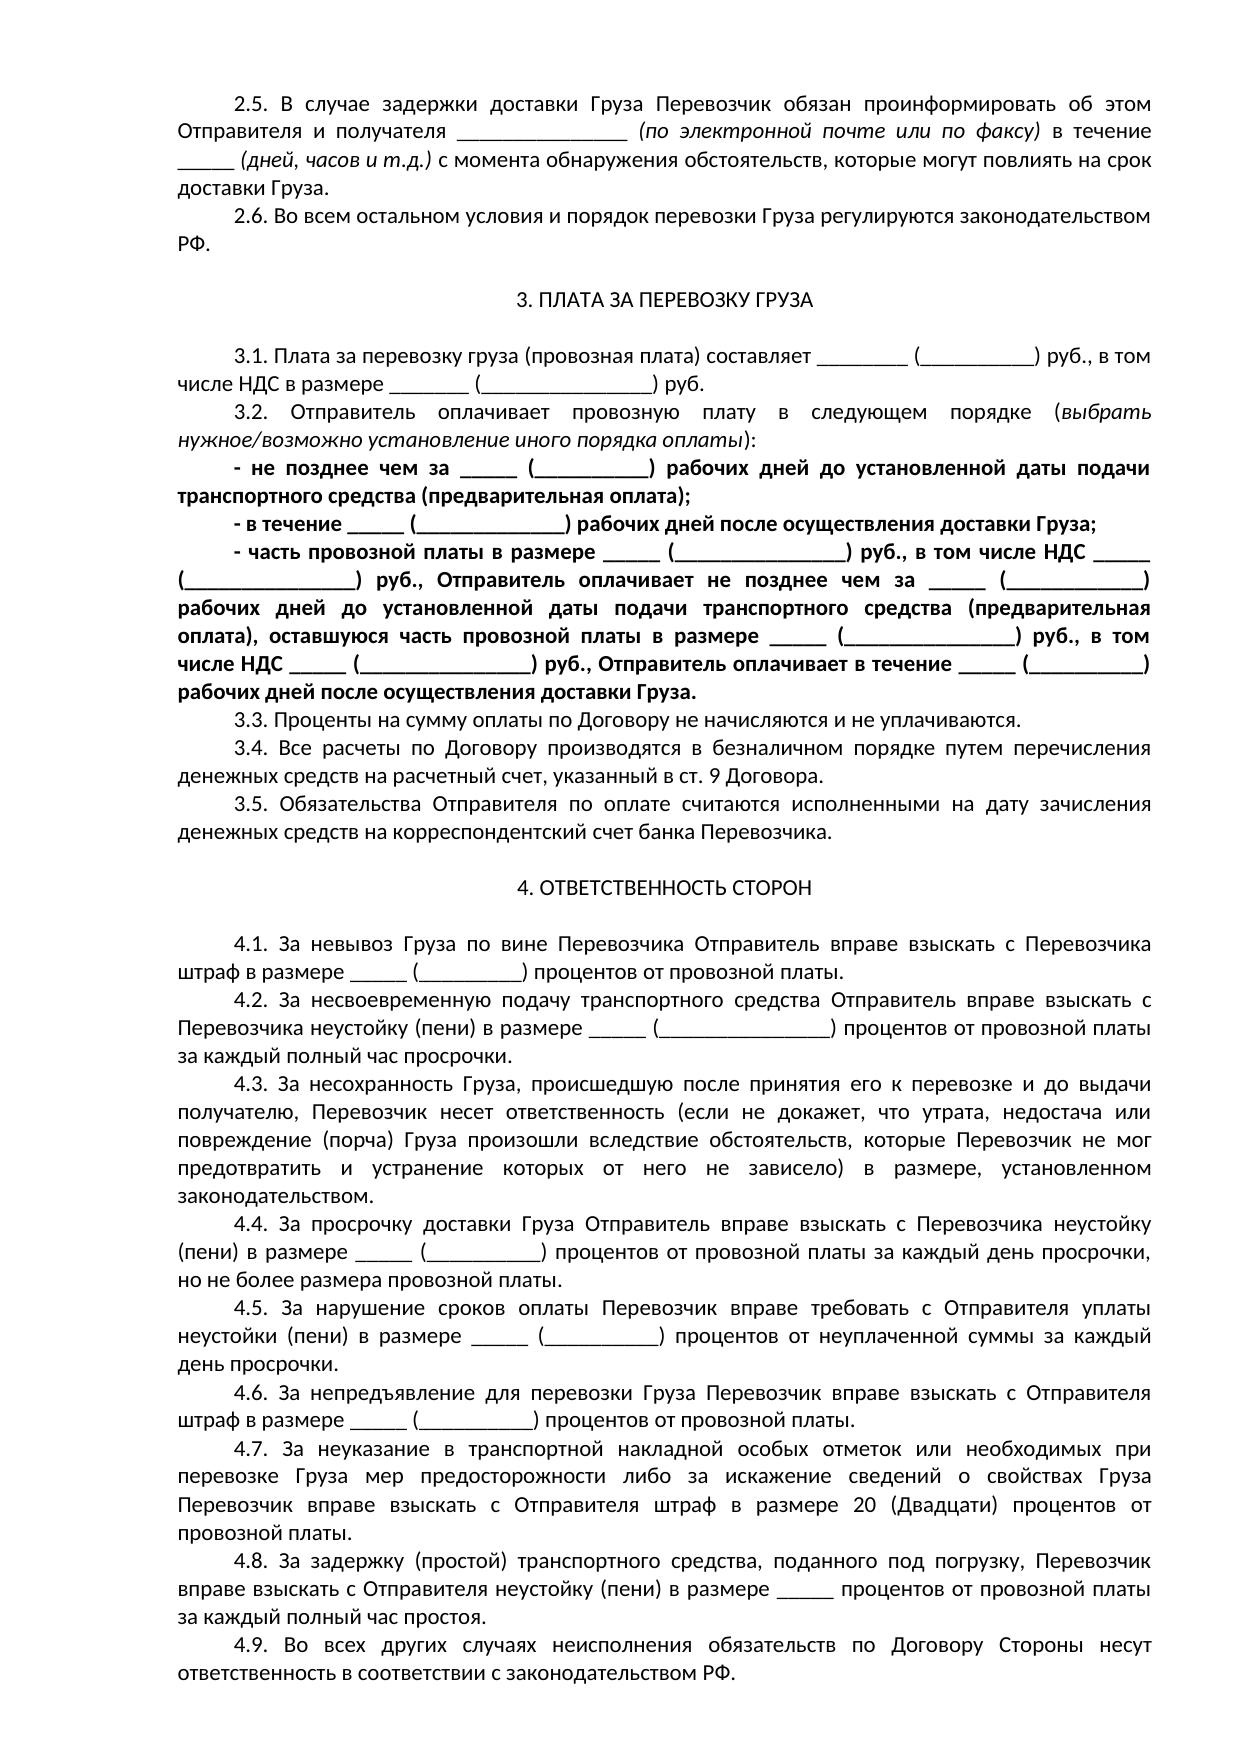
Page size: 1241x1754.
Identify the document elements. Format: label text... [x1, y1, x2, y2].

text 4. ОТВЕТСТВЕННОСТЬ СТОРОН [177, 873, 1152, 901]
text 3.5. Обязательства Отправителя по оплате считаются исполненными на дату зачисления денежных средств на корреспондентский счет банка Перевозчика. [177, 789, 1152, 845]
text - не позднее чем за _____ (__________) рабочих дней до установленной даты подачи транспортного средства (предварительная оплата); [177, 453, 1152, 509]
text 3.1. Плата за перевозку груза (провозная плата) составляет ________ (__________) руб., в том числе НДС в размере _______ (_______________) руб. [177, 341, 1152, 397]
text 4.9. Во всех других случаях неисполнения обязательств по Договору Стороны несут ответственность в соответствии с законодательством РФ. [177, 1630, 1152, 1686]
text - часть провозной платы в размере _____ (_______________) руб., в том числе НДС _____ (_______________) руб., Отправитель оплачивает не позднее чем за _____ (____________) рабочих дней до установленной даты подачи транспортного средства (предварительная оплата), оставшуюся часть провозной платы в размере _____ (_______________) руб., в том числе НДС _____ (_______________) руб., Отправитель оплачивает в течение _____ (__________) рабочих дней после осуществления доставки Груза. [177, 537, 1152, 705]
text 3.3. Проценты на сумму оплаты по Договору не начисляются и не уплачиваются. [177, 705, 1152, 733]
text 3.2. Отправитель оплачивает провозную плату в следующем порядке (выбрать нужное/возможно установление иного порядка оплаты): [177, 397, 1152, 453]
text 4.7. За неуказание в транспортной накладной особых отметок или необходимых при перевозке Груза мер предосторожности либо за искажение сведений о свойствах Груза Перевозчик вправе взыскать с Отправителя штраф в размере 20 (Двадцати) процентов от провозной платы. [177, 1434, 1152, 1546]
text 4.4. За просрочку доставки Груза Отправитель вправе взыскать с Перевозчика неустойку (пени) в размере _____ (__________) процентов от провозной платы за каждый день просрочки, но не более размера провозной платы. [177, 1209, 1152, 1293]
text 3.4. Все расчеты по Договору производятся в безналичном порядке путем перечисления денежных средств на расчетный счет, указанный в ст. 9 Договора. [177, 733, 1152, 789]
text 2.5. В случае задержки доставки Груза Перевозчик обязан проинформировать об этом Отправителя и получателя _______________ (по электронной почте или по факсу) в течение _____ (дней, часов и т.д.) с момента обнаружения обстоятельств, которые могут повлиять на срок доставки Груза. [177, 89, 1152, 201]
text 2.6. Во всем остальном условия и порядок перевозки Груза регулируются законодательством РФ. [177, 201, 1152, 257]
text 4.3. За несохранность Груза, происшедшую после принятия его к перевозке и до выдачи получателю, Перевозчик несет ответственность (если не докажет, что утрата, недостача или повреждение (порча) Груза произошли вследствие обстоятельств, которые Перевозчик не мог предотвратить и устранение которых от него не зависело) в размере, установленном законодательством. [177, 1069, 1152, 1209]
text - в течение _____ (_____________) рабочих дней после осуществления доставки Груза; [177, 509, 1152, 537]
text 3. ПЛАТА ЗА ПЕРЕВОЗКУ ГРУЗА [177, 285, 1152, 313]
text 4.8. За задержку (простой) транспортного средства, поданного под погрузку, Перевозчик вправе взыскать с Отправителя неустойку (пени) в размере _____ процентов от провозной платы за каждый полный час простоя. [177, 1546, 1152, 1630]
text 4.2. За несвоевременную подачу транспортного средства Отправитель вправе взыскать с Перевозчика неустойку (пени) в размере _____ (_______________) процентов от провозной платы за каждый полный час просрочки. [177, 985, 1152, 1069]
text 4.1. За невывоз Груза по вине Перевозчика Отправитель вправе взыскать с Перевозчика штраф в размере _____ (_________) процентов от провозной платы. [177, 929, 1152, 985]
text 4.6. За непредъявление для перевозки Груза Перевозчик вправе взыскать с Отправителя штраф в размере _____ (__________) процентов от провозной платы. [177, 1378, 1152, 1434]
text 4.5. За нарушение сроков оплаты Перевозчик вправе требовать с Отправителя уплаты неустойки (пени) в размере _____ (__________) процентов от неуплаченной суммы за каждый день просрочки. [177, 1293, 1152, 1378]
